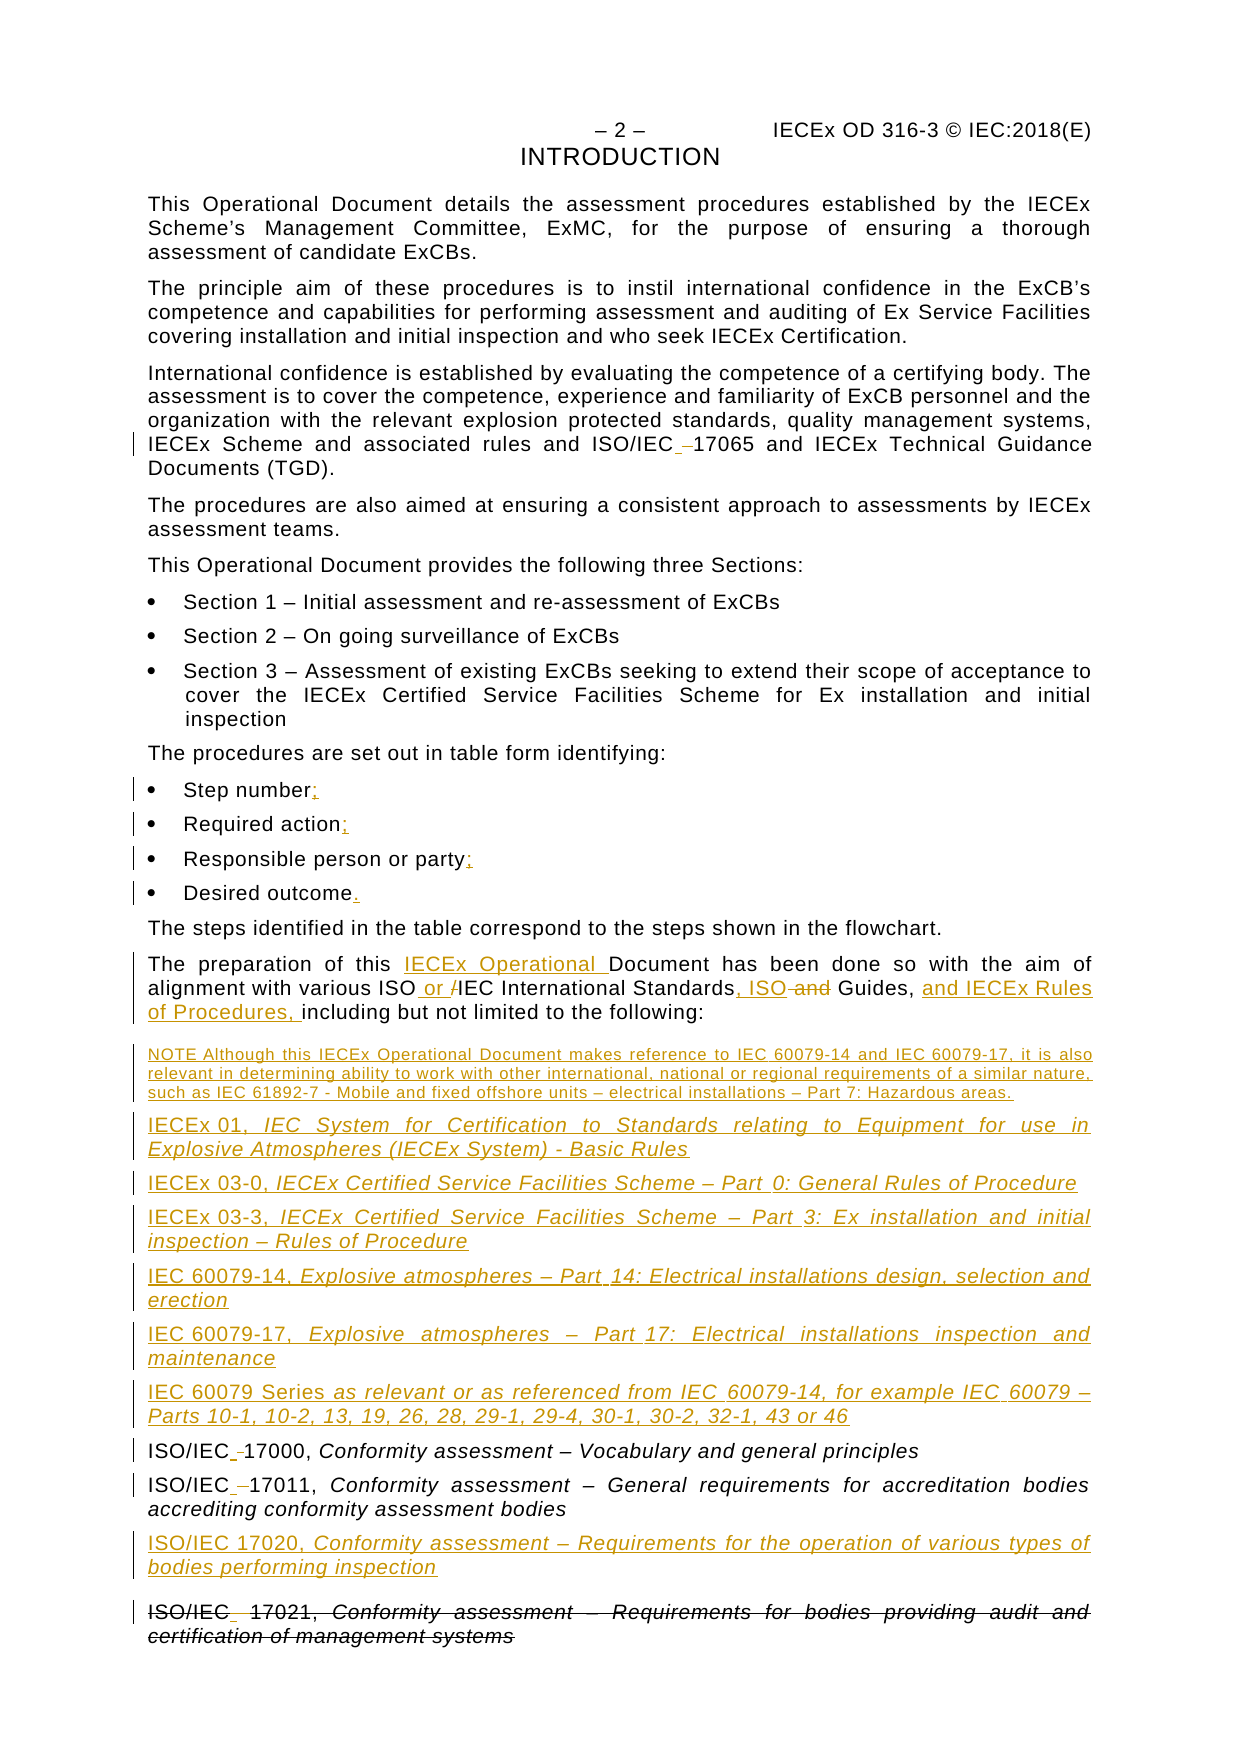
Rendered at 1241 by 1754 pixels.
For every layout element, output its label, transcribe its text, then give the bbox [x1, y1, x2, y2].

text This Operational Document details the assessment procedures established by the IECEx Scheme’s Management Committee, ExMC, for the purpose of ensuring a thorough assessment of candidate ExCBs. [148, 192, 1092, 263]
list Section 1 – Initial assessment and re-assessment of ExCBs [148, 589, 1092, 614]
list Step number [148, 777, 1092, 801]
text This Operational Document provides the following three Sections: [148, 553, 1092, 577]
subtitle INTRODUCTION [148, 142, 1092, 171]
list Required action [148, 812, 1092, 836]
list Responsible person or party [148, 846, 1092, 870]
text The steps identified in the table correspond to the steps shown in the flowchart. [148, 915, 1092, 939]
text ISO/IEC17021, Conformity assessment – Requirements for bodies providing audit and certification of management systems [148, 1600, 1092, 1648]
text The procedures are set out in table form identifying: [148, 741, 1092, 765]
text ISO/IEC17000, Conformity assessment – Vocabulary and general principles [148, 1438, 1092, 1462]
text ISO/IEC17011, Conformity assessment – General requirements for accreditation bodies accrediting conformity assessment bodies [148, 1473, 1092, 1521]
text The principle aim of these procedures is to instil international confidence in the ExCB’s competence and capabilities for performing assessment and auditing of Ex Service Facilities covering installation and initial inspection and who seek IECEx Certification. [148, 276, 1092, 348]
list Section 2 – On going surveillance of ExCBs [148, 624, 1092, 648]
text The procedures are also aimed at ensuring a consistent approach to assessments by IECEx assessment teams. [148, 493, 1092, 541]
text International confidence is established by evaluating the competence of a certifying body. The assessment is to cover the competence, experience and familiarity of ExCB personnel and the organization with the relevant explosion protected standards, quality management systems, IECEx Scheme and associated rules and ISO/IEC17065 and IECEx Technical Guidance Documents (TGD). [148, 360, 1092, 480]
text The preparation of this Document has been done so with the aim of alignment with various ISOIEC International Standards Guides, including but not limited to the following: [148, 952, 1092, 1024]
list Section 3 – Assessment of existing ExCBs seeking to extend their scope of acceptance to cover the IECEx Certified Service Facilities Scheme for Ex installation and initial inspection [148, 658, 1092, 731]
list Desired outcome [148, 881, 1092, 905]
